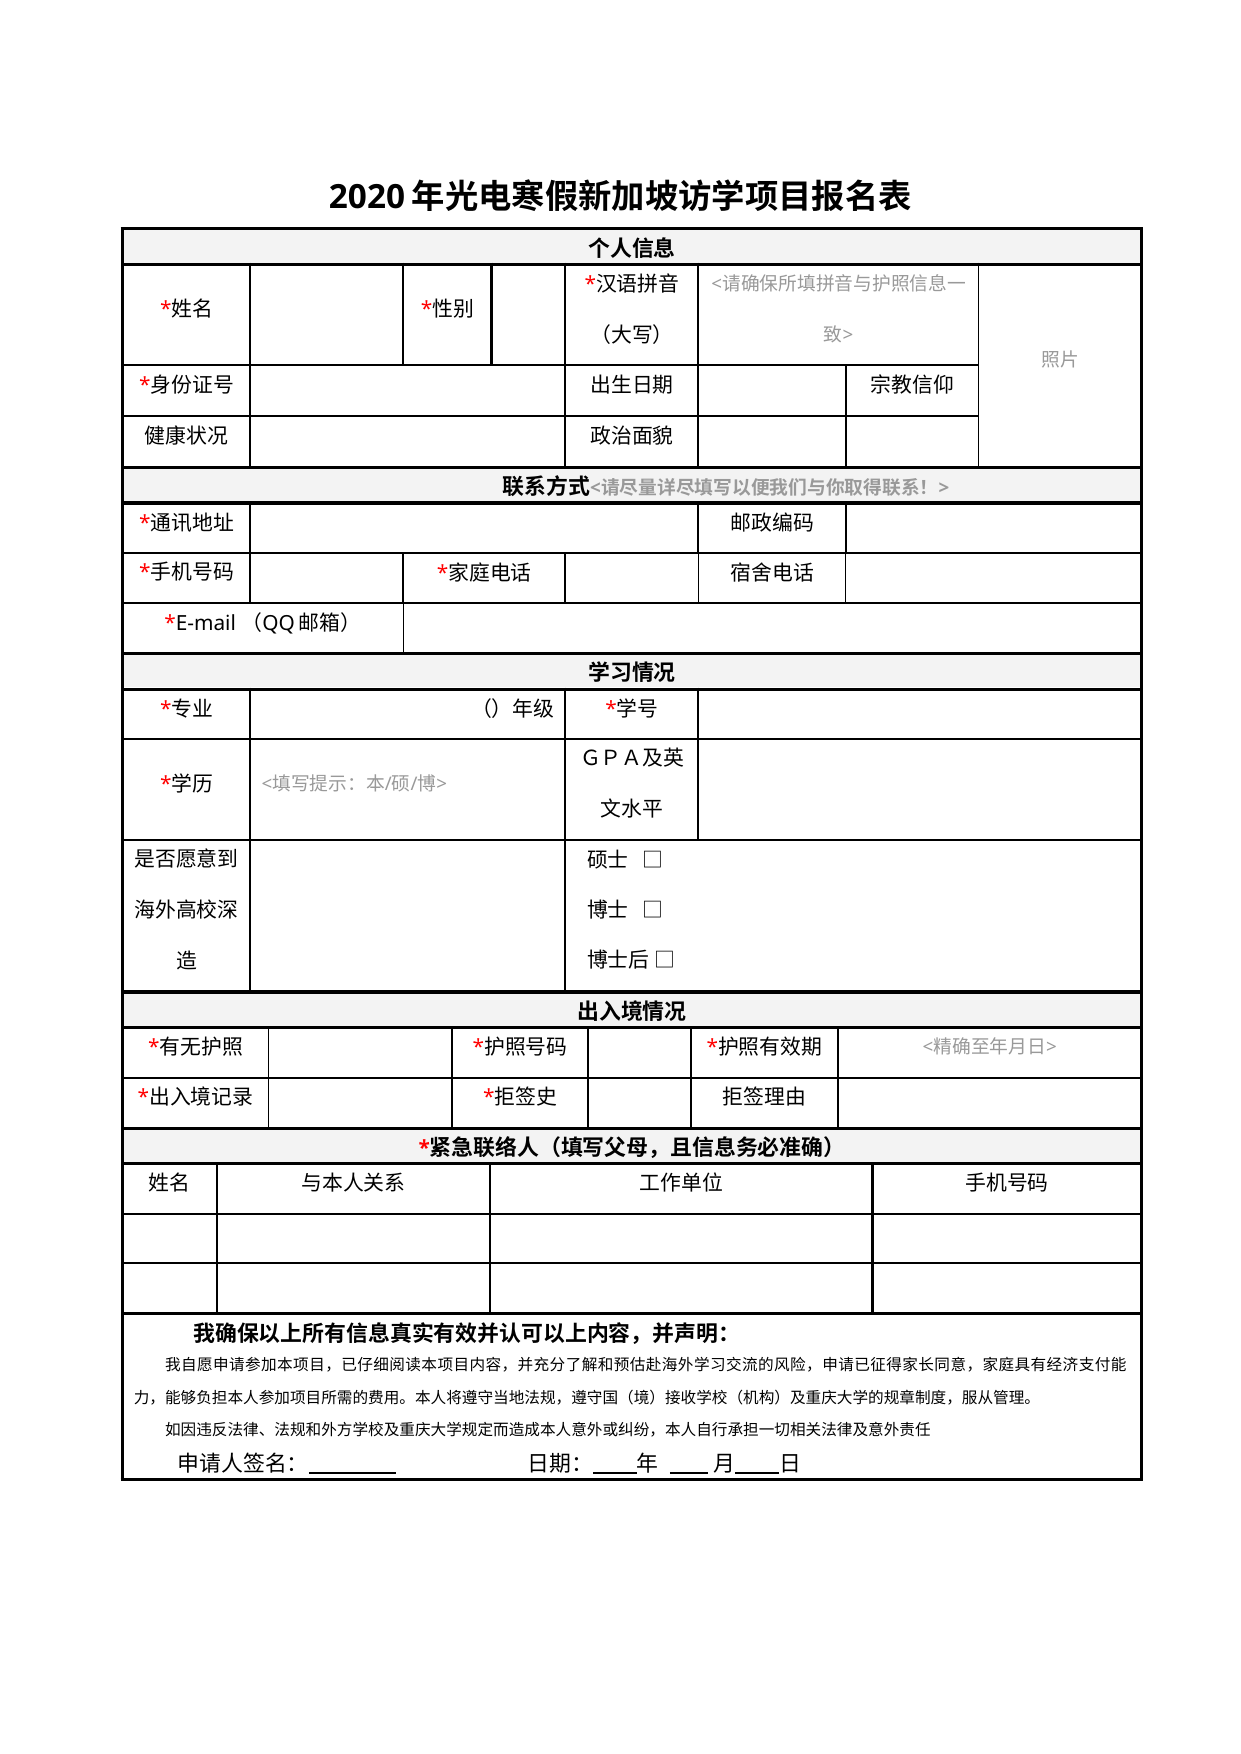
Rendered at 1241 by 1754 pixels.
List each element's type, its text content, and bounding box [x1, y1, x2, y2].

table_cell [699, 691, 1140, 738]
table_cell [124, 1264, 216, 1312]
table_cell 宿舍电话 [699, 554, 845, 602]
table_cell *姓名 [124, 266, 249, 364]
table_cell 我确保以上所有信息真实有效并认可以上内容，并声明： 我自愿申请参加本项目，已仔细阅读本项目内容，并充分了解和预估赴海外学习交流的风险，申请已征得家长同意，家庭具有经济支付能力，能够负担本人参加项目所需的费用。本人将遵守当地法规，遵守国（境）接收学校（机构）及重庆大学的规章制度，服从管理。 如因违反法律、法规和外方学校及重庆大学规定而造成本人意外或纠纷，本人自行承担一切相关法律及意外责任 申请人签名： 日期： 年 月 日 [124, 1315, 1140, 1478]
table_cell <精确至年月日> [839, 1029, 1140, 1077]
table_cell [251, 841, 564, 990]
table_cell [493, 266, 564, 364]
table_cell *性别 [404, 266, 490, 364]
table_cell 联系方式<请尽量详尽填写以便我们与你取得联系！> [124, 469, 1140, 501]
table_cell *E-mail （QQ邮箱） [124, 604, 403, 652]
table_cell [218, 1215, 489, 1262]
table_cell 与本人关系 [218, 1165, 489, 1212]
table_cell *学历 [124, 740, 249, 839]
table_cell *专业 [124, 691, 249, 738]
table_cell 姓名 [124, 1165, 216, 1212]
table_cell [699, 417, 845, 466]
table_cell [589, 1029, 690, 1077]
table_cell 工作单位 [491, 1165, 871, 1212]
table_cell <请确保所填拼音与护照信息一致> [699, 266, 978, 364]
table_cell 学习情况 [124, 655, 1140, 687]
table_cell [874, 1215, 1140, 1262]
table_cell [218, 1264, 489, 1312]
table_cell 是否愿意到海外高校深造 [124, 841, 249, 990]
table_cell [847, 505, 1140, 552]
table_cell 健康状况 [124, 417, 249, 466]
table_cell [251, 266, 402, 364]
table_cell [251, 417, 564, 466]
table_cell ＧＰＡ及英文水平 [566, 740, 697, 839]
table_cell <填写提示：本/硕/博> [251, 740, 564, 839]
table_cell 照片 [979, 266, 1140, 466]
table_cell *通讯地址 [124, 505, 249, 552]
table_cell 宗教信仰 [847, 366, 978, 415]
table_cell 硕士 □ 博士 □ 博士后 □ [566, 841, 1140, 990]
table_cell 拒签理由 [692, 1079, 837, 1127]
table_cell [251, 554, 402, 602]
table_cell [699, 366, 845, 415]
table_cell [874, 1264, 1140, 1312]
table_cell [566, 554, 698, 602]
table_cell 手机号码 [874, 1165, 1140, 1212]
table_cell *身份证号 [124, 366, 249, 415]
table_cell [699, 740, 1140, 839]
table_cell *拒签史 [453, 1079, 587, 1127]
table_cell *护照有效期 [692, 1029, 837, 1077]
table_cell *出入境记录 [124, 1079, 268, 1127]
table_cell [124, 1215, 216, 1262]
table_cell *护照号码 [453, 1029, 587, 1077]
table_cell [846, 554, 1140, 602]
table_cell 政治面貌 [566, 417, 697, 466]
table_cell [491, 1215, 871, 1262]
table_cell [404, 604, 1140, 652]
table_cell *汉语拼音（大写） [566, 266, 697, 364]
table_cell *有无护照 [124, 1029, 268, 1077]
table_cell [269, 1079, 451, 1127]
table_cell *手机号码 [124, 554, 249, 602]
table_cell [269, 1029, 451, 1077]
table_cell [251, 366, 564, 415]
table_cell 出入境情况 [124, 994, 1140, 1026]
table_cell [847, 417, 978, 466]
table_cell 出生日期 [566, 366, 697, 415]
table_cell *家庭电话 [404, 554, 564, 602]
table_cell [589, 1079, 690, 1127]
table_cell [491, 1264, 871, 1312]
table_cell *紧急联络人（填写父母，且信息务必准确） [124, 1130, 1140, 1162]
table_cell [251, 505, 697, 552]
table_header 个人信息 [124, 230, 1140, 263]
table_cell *学号 [566, 691, 697, 738]
table_cell [839, 1079, 1140, 1127]
text 2020年光电寒假新加坡访学项目报名表 [112, 162, 1128, 227]
table_cell （）年级 [251, 691, 564, 738]
table_cell 邮政编码 [699, 505, 845, 552]
